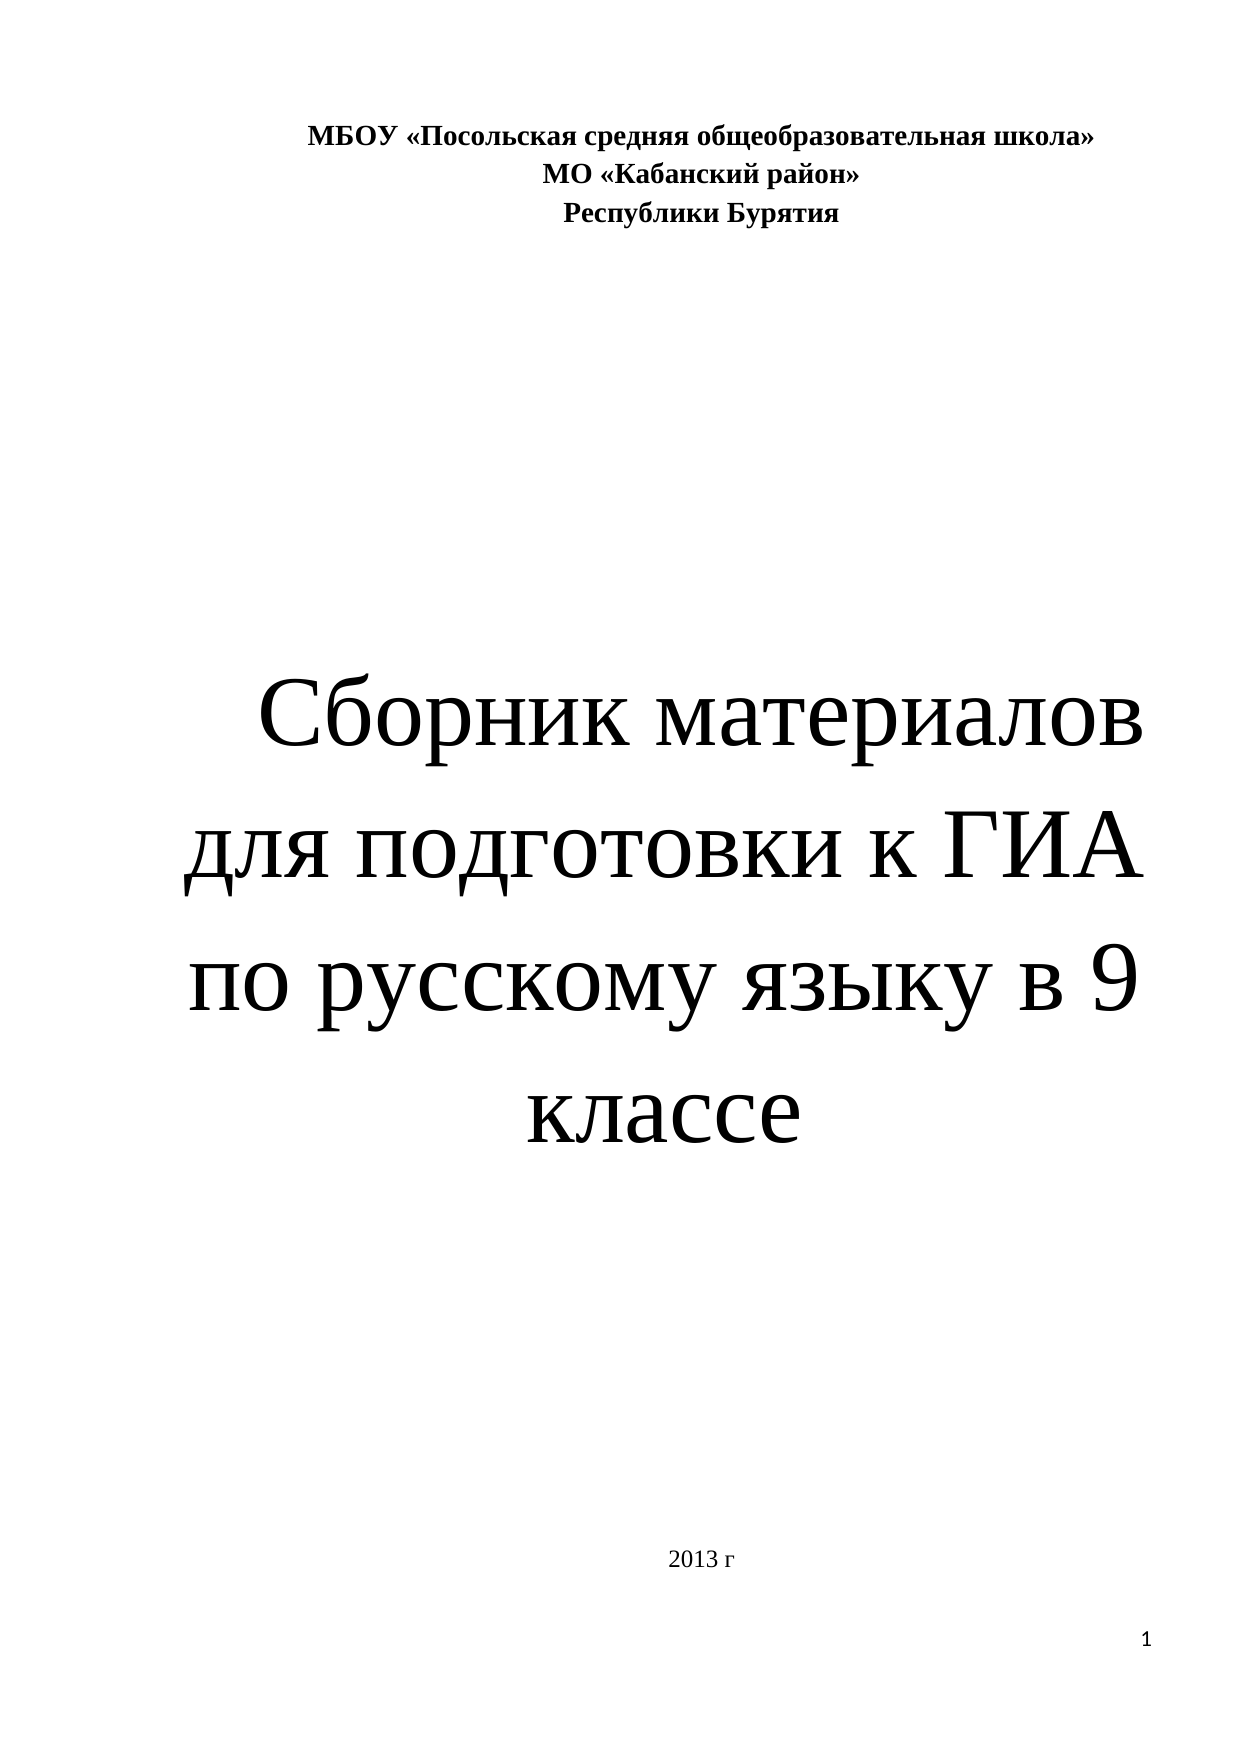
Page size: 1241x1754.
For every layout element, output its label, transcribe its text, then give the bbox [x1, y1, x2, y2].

text МО «Кабанский район» [177, 157, 1152, 190]
text МБОУ «Посольская средняя общеобразовательная школа» [177, 118, 1152, 152]
text Республики Бурятия [177, 195, 1152, 229]
text 2013 г [177, 1544, 1152, 1573]
text Сборник материалов для подготовки к ГИА по русскому языку в 9 классе [177, 652, 1152, 1164]
